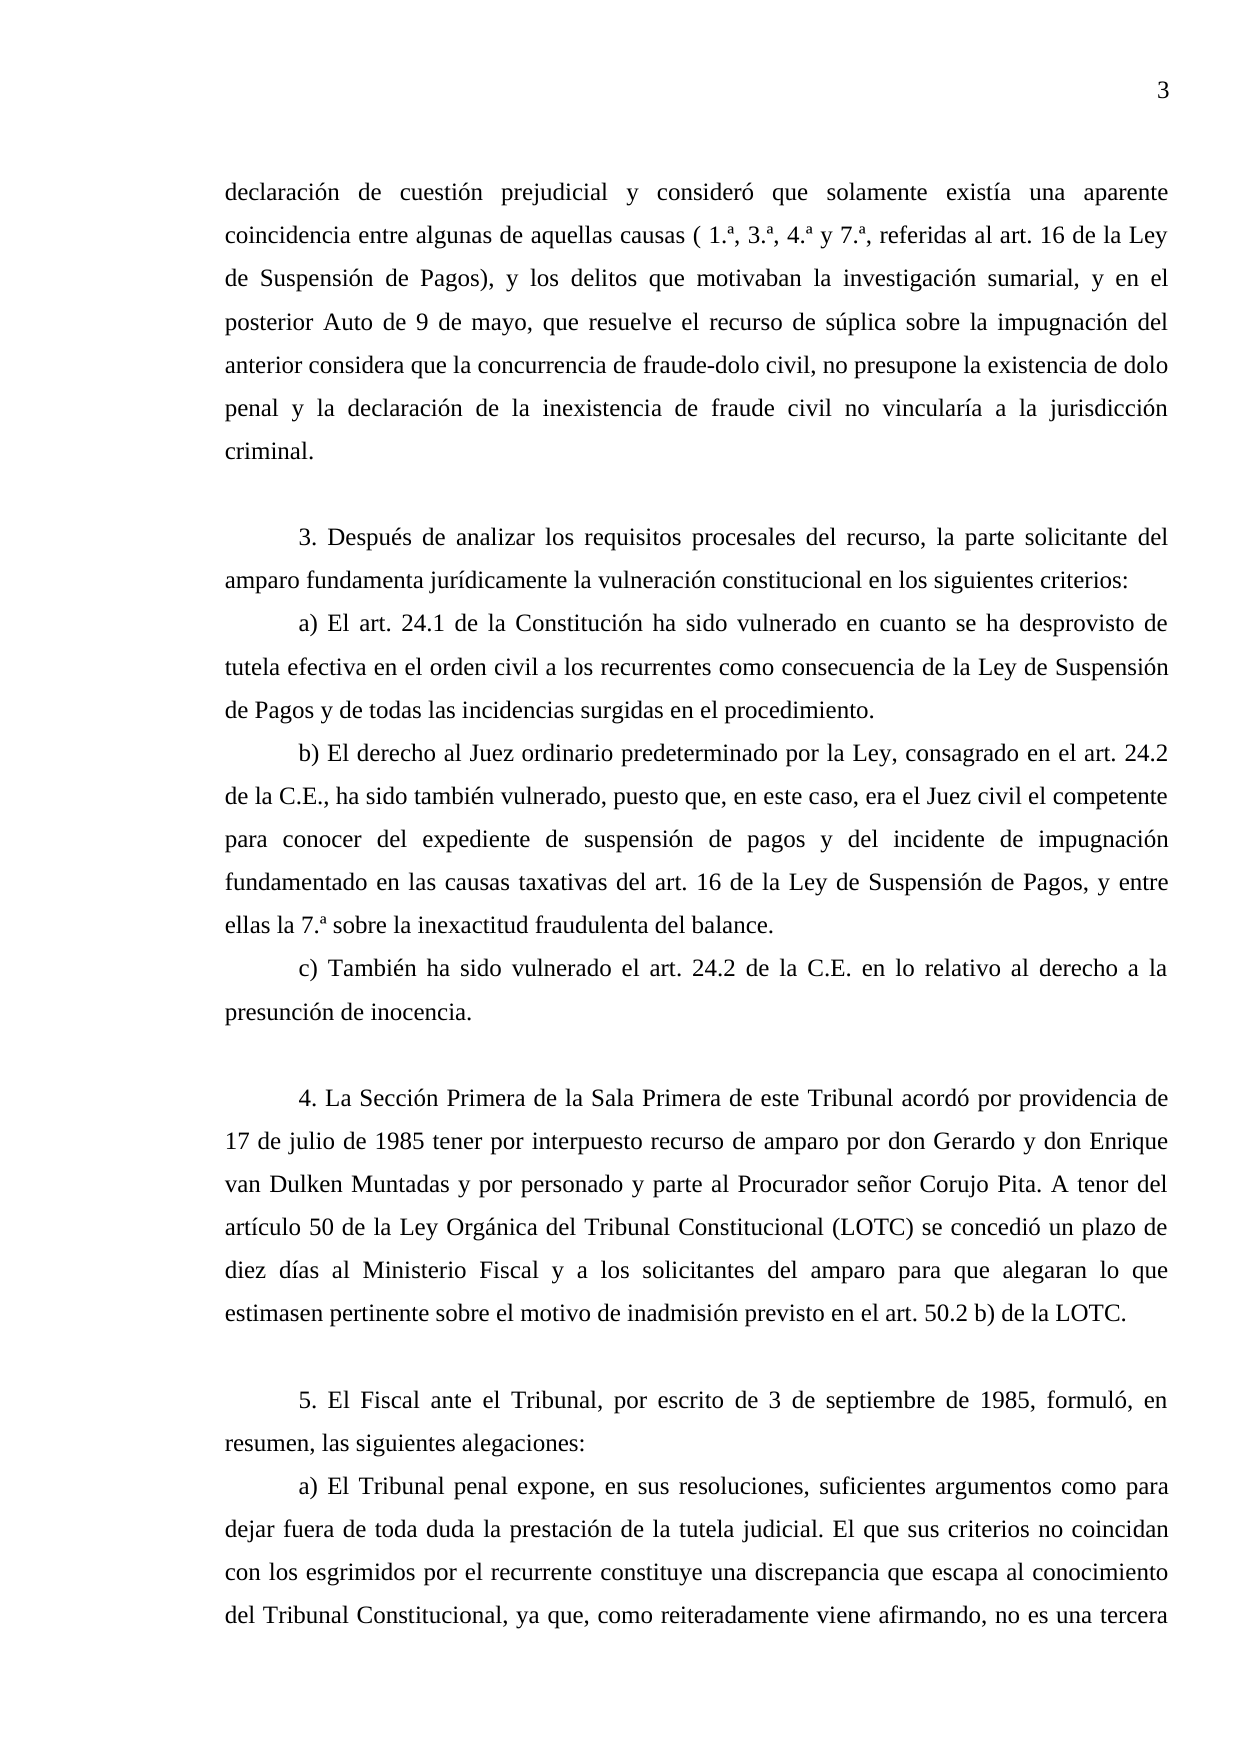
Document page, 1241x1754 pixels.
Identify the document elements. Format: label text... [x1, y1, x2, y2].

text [224, 177, 1169, 465]
text 3. Después de analizar los requisitos procesales del recurso, la parte solicitante del amparo fundamenta jurídicamente la vulneración constitucional en los siguientes criterios: [224, 522, 1169, 594]
text a) El art. 24.1 de la Constitución ha sido vulnerado en cuanto se ha desprovisto de tutela efectiva en el orden civil a los recurrentes como consecuencia de la Ley de Suspensión de Pagos y de todas las incidencias surgidas en el procedimiento. [224, 608, 1169, 723]
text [224, 1471, 1169, 1629]
text b) El derecho al Juez ordinario predeterminado por la Ley, consagrado en el art. 24.2 de la C.E., ha sido también vulnerado, puesto que, en este caso, era el Juez civil el competente para conocer del expediente de suspensión de pagos y del incidente de impugnación fundamentado en las causas taxativas del art. 16 de la Ley de Suspensión de Pagos, y entre ellas la 7.ª sobre la inexactitud fraudulenta del balance. [224, 738, 1169, 939]
text 4. La Sección Primera de la Sala Primera de este Tribunal acordó por providencia de 17 de julio de 1985 tener por interpuesto recurso de amparo por don Gerardo y don Enrique van Dulken Muntadas y por personado y parte al Procurador señor Corujo Pita. A tenor del artículo 50 de la Ley Orgánica del Tribunal Constitucional (LOTC) se concedió un plazo de diez días al Ministerio Fiscal y a los solicitantes del amparo para que alegaran lo que estimasen pertinente sobre el motivo de inadmisión previsto en el art. 50.2 b) de la LOTC. [224, 1083, 1169, 1327]
text c) También ha sido vulnerado el art. 24.2 de la C.E. en lo relativo al derecho a la presunción de inocencia. [224, 953, 1169, 1025]
text 5. El Fiscal ante el Tribunal, por escrito de 3 de septiembre de 1985, formuló, en resumen, las siguientes alegaciones: [224, 1385, 1169, 1457]
